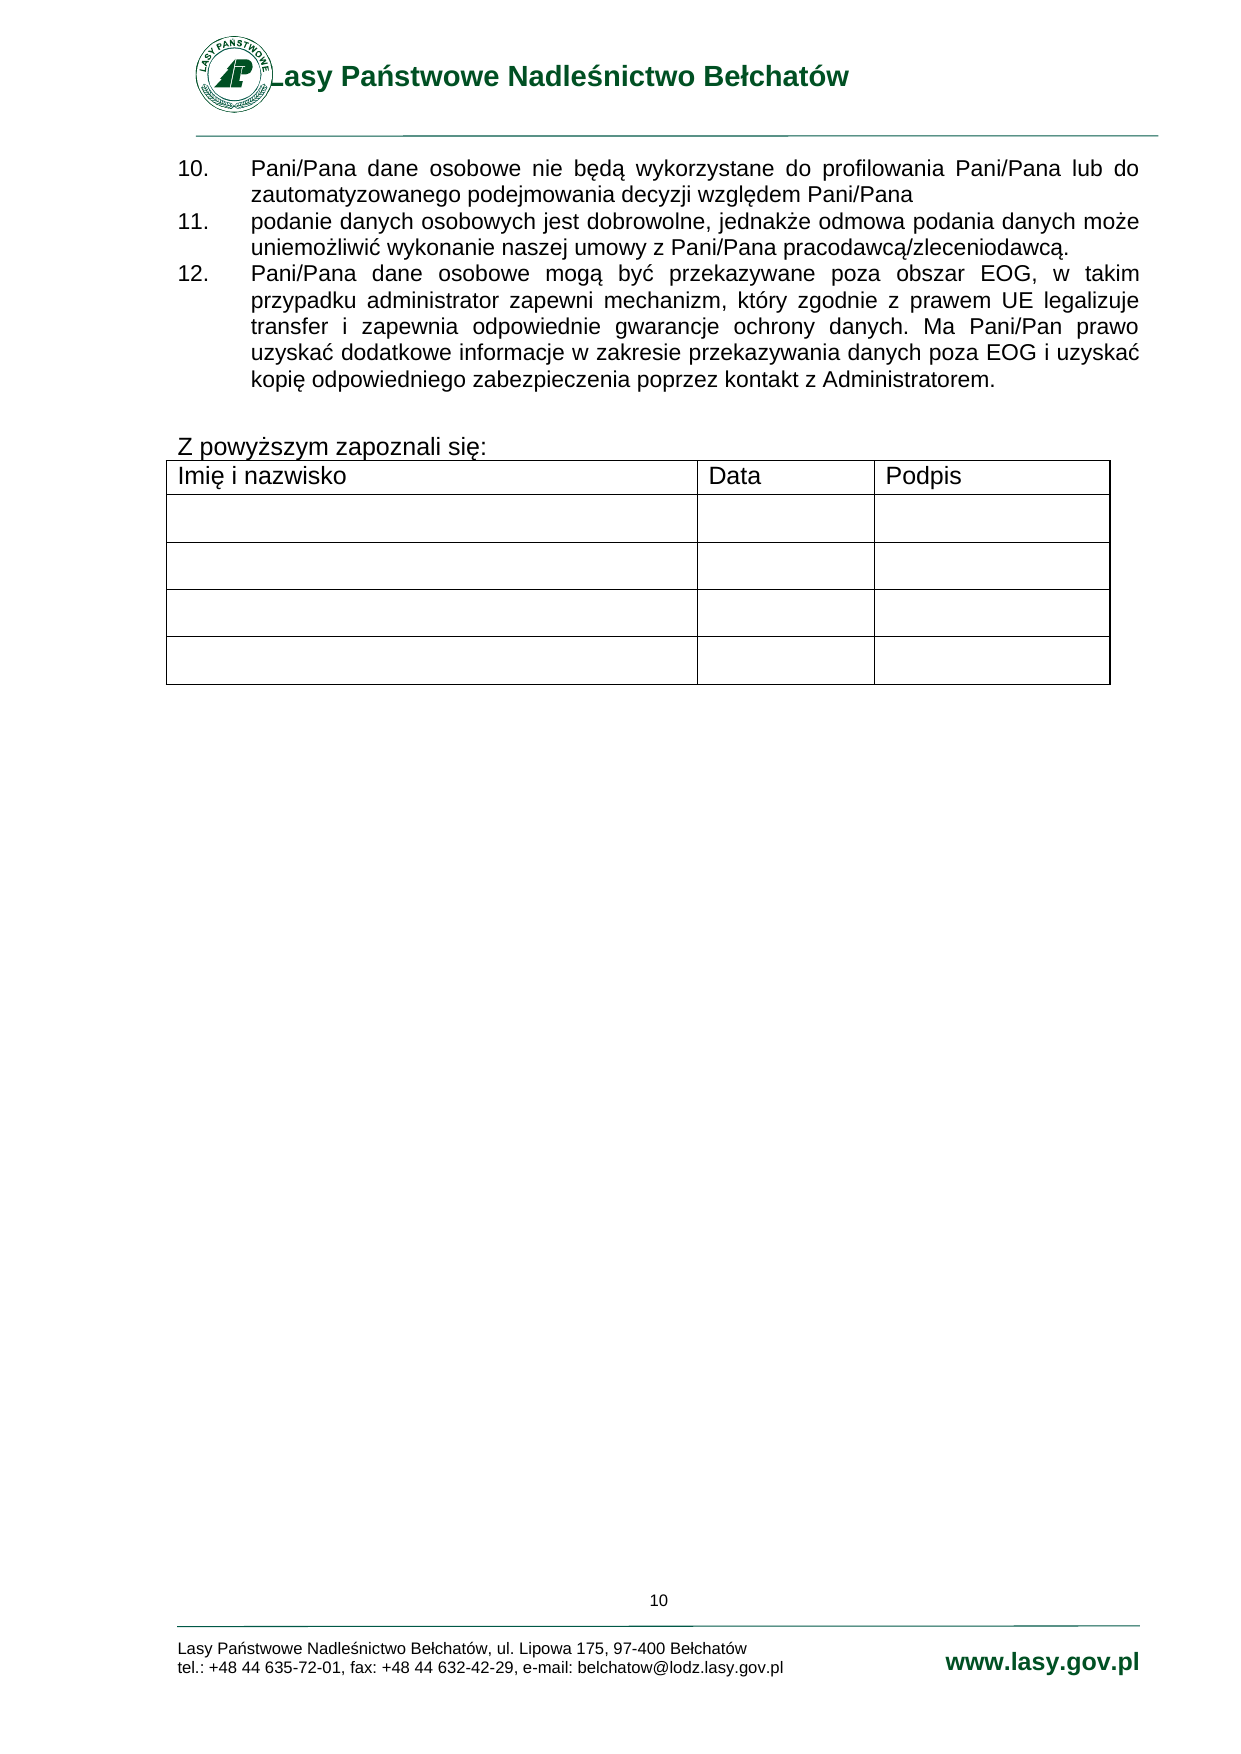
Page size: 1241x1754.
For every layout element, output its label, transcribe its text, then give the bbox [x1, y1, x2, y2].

table_header Imię i nazwisko [167, 461, 697, 494]
table_cell [698, 543, 874, 589]
table_cell [167, 543, 697, 589]
table_cell [875, 543, 1109, 589]
table_cell [875, 590, 1109, 636]
table_cell [698, 590, 874, 636]
text 11. podanie danych osobowych jest dobrowolne, jednakże odmowa podania danych może uniemożliwić wykonanie naszej umowy z Pani/Pana pracodawcą/zleceniodawcą. [177, 208, 1140, 260]
text 12. Pani/Pana dane osobowe mogą być przekazywane poza obszar EOG, w takim przypadku administrator zapewni mechanizm, który zgodnie z prawem UE legalizuje transfer i zapewnia odpowiednie gwarancje ochrony danych. Ma Pani/Pan prawo uzyskać dodatkowe informacje w zakresie przekazywania danych poza EOG i uzyskać kopię odpowiedniego zabezpieczenia poprzez kontakt z Administratorem. [177, 260, 1140, 392]
table_cell [167, 590, 697, 636]
table_cell [698, 637, 874, 683]
table_cell [167, 495, 697, 542]
table_header Data [698, 461, 874, 494]
table_cell [698, 495, 874, 542]
table_cell [875, 495, 1109, 542]
table_header Podpis [875, 461, 1109, 494]
text 10. Pani/Pana dane osobowe nie będą wykorzystane do profilowania Pani/Pana lub do zautomatyzowanego podejmowania decyzji względem Pani/Pana [177, 155, 1140, 208]
table_cell [167, 637, 697, 683]
table_cell [875, 637, 1109, 683]
text Z powyższym zapoznali się: [177, 432, 1140, 460]
